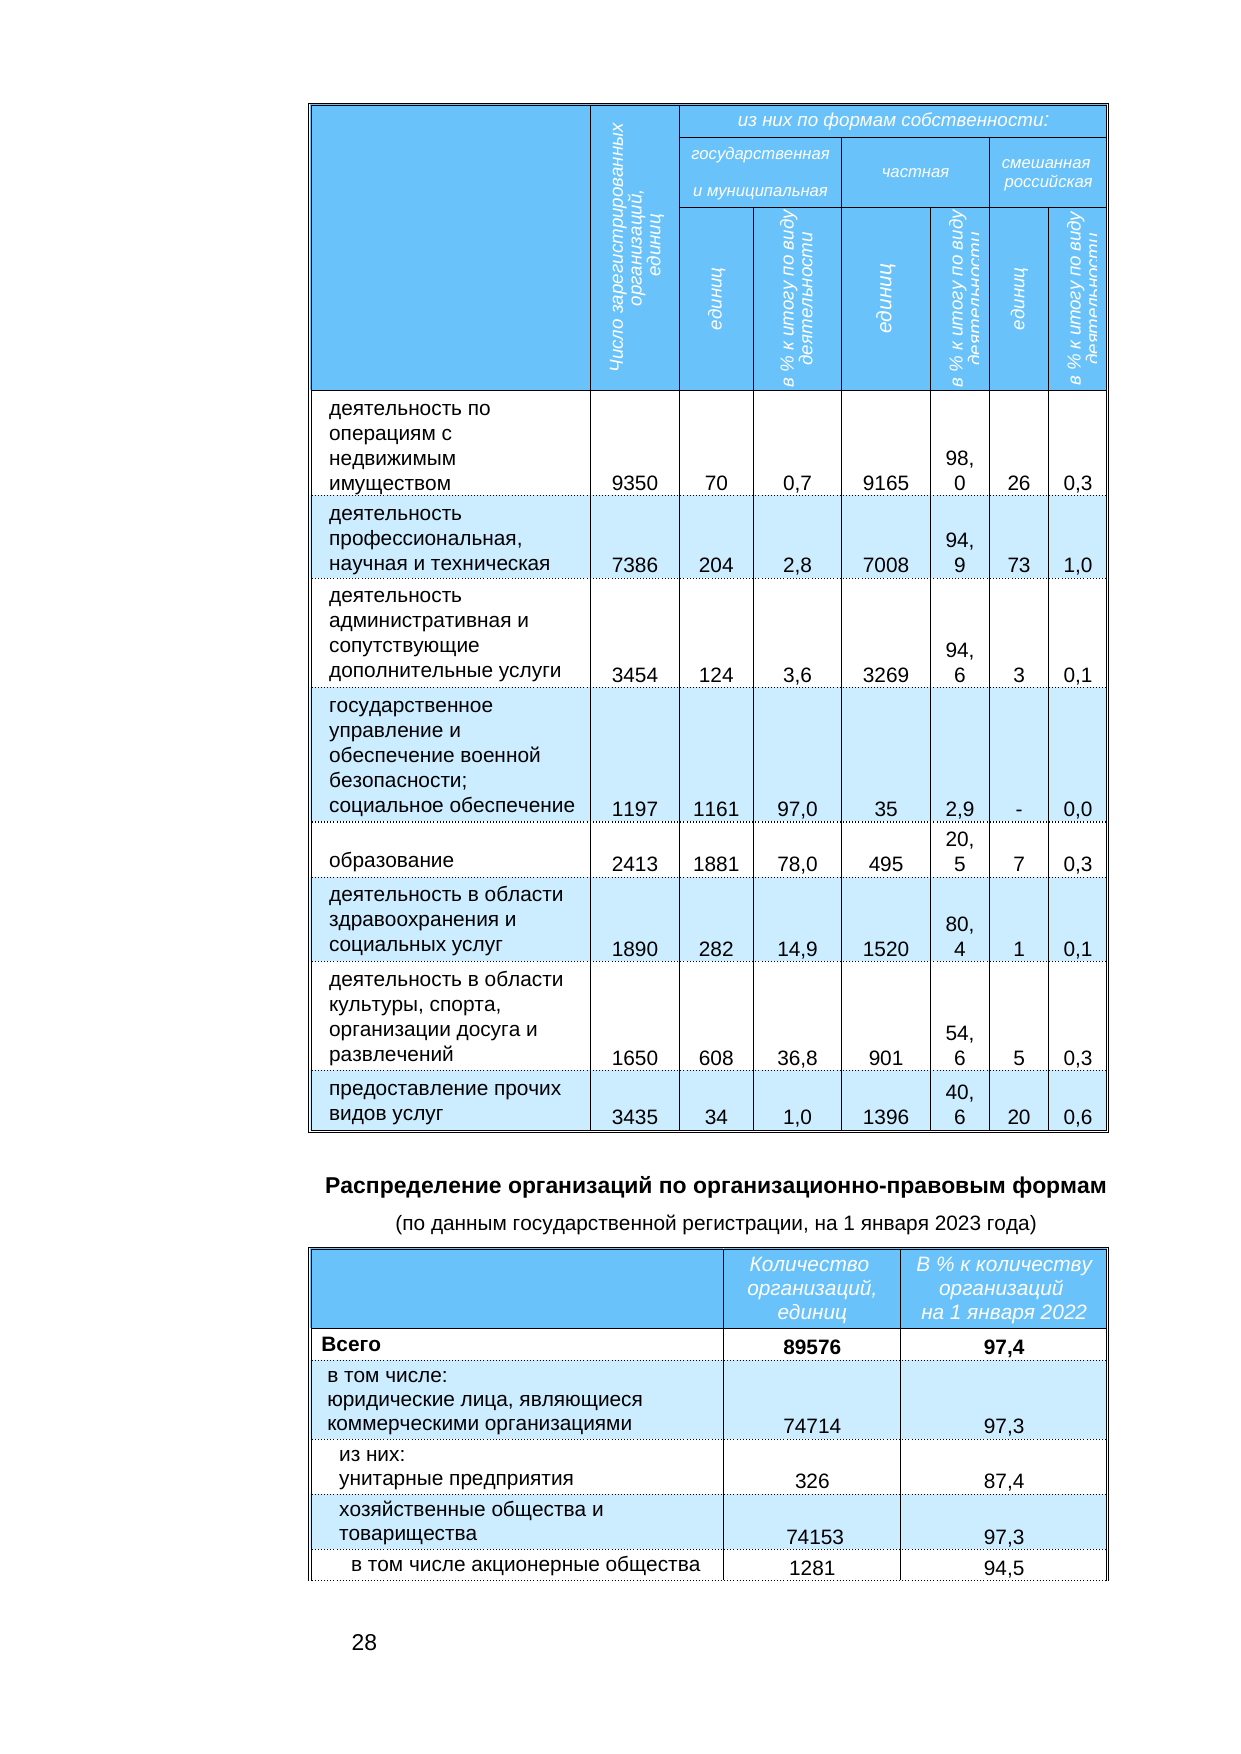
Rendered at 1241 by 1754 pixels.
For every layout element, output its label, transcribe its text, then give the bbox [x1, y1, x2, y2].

table_cell 94,9 [931, 495, 989, 578]
table_cell 97,4 [901, 1329, 1106, 1359]
table_cell 3269 [842, 578, 930, 687]
table_header из них по формам собственности: [680, 106, 1106, 137]
table_cell 9350 [591, 391, 679, 495]
table_cell 1,0 [754, 1070, 841, 1130]
table_cell 1197 [591, 687, 679, 821]
table_cell деятельность по операциям с недвижимым имуществом [312, 391, 590, 495]
table_cell государственная и муниципальная [680, 138, 841, 207]
table_cell деятельность в области здравоохранения и социальных услуг [312, 877, 590, 961]
table_cell 7386 [591, 495, 679, 578]
table_cell 0,7 [754, 391, 841, 495]
table_cell 0,6 [1049, 1070, 1106, 1130]
table_cell 26 [990, 391, 1048, 495]
table_cell 78,0 [754, 821, 841, 877]
table_cell 20,5 [931, 821, 989, 877]
table_header Количество организаций, единиц [724, 1250, 900, 1328]
table_cell 74153 [724, 1494, 900, 1549]
table_cell хозяйственные общества и товарищества [312, 1494, 723, 1549]
table_cell 1890 [591, 877, 679, 961]
table_cell смешанная российская [990, 138, 1106, 207]
table_cell 0,1 [1049, 877, 1106, 961]
table_cell деятельность в области культуры, спорта, организации досуга и развлечений [312, 961, 590, 1070]
table_cell 97,3 [901, 1360, 1106, 1439]
table_cell 0,3 [1049, 821, 1106, 877]
table_cell 204 [680, 495, 753, 578]
table_cell Всего [312, 1329, 723, 1359]
table_cell 89576 [724, 1329, 900, 1359]
table_cell 34 [680, 1070, 753, 1130]
table_cell 1520 [842, 877, 930, 961]
table_cell 3454 [591, 578, 679, 687]
table_header [312, 106, 590, 390]
table_cell единиц [990, 208, 1048, 390]
table_cell 98,0 [931, 391, 989, 495]
table_header Число зарегистрированных организаций, единиц [591, 106, 679, 390]
table_cell 1161 [680, 687, 753, 821]
table_cell 2413 [591, 821, 679, 877]
table_cell единиц [842, 208, 930, 390]
table_cell 326 [724, 1439, 900, 1494]
table_cell в том числе акционерные общества [312, 1549, 723, 1580]
table_cell 124 [680, 578, 753, 687]
table_cell 80,4 [931, 877, 989, 961]
table_cell 3,6 [754, 578, 841, 687]
table_cell в % к итогу по виду деятельности [754, 208, 841, 390]
table_cell государственное управление и обеспечение военной безопасности; социальное обеспечение [312, 687, 590, 821]
table_cell деятельность административная и сопутствующие дополнительные услуги [312, 578, 590, 687]
text (по данным государственной регистрации, на 1 января 2023 года) [310, 1211, 1122, 1234]
table_cell 5 [990, 961, 1048, 1070]
table_cell 94,6 [931, 578, 989, 687]
table_cell 94,5 [901, 1549, 1106, 1580]
table_cell 0,1 [1049, 578, 1106, 687]
text Распределение организаций по организационно-правовым формам [310, 1172, 1122, 1198]
table_cell из них: унитарные предприятия [312, 1439, 723, 1494]
table_cell 35 [842, 687, 930, 821]
table_header В % к количеству организаций на 1 января 2022 [901, 1250, 1106, 1328]
table_cell 74714 [724, 1360, 900, 1439]
table_cell деятельность профессиональная, научная и техническая [312, 495, 590, 578]
table_cell 901 [842, 961, 930, 1070]
table_cell частная [842, 138, 989, 207]
table_cell 87,4 [901, 1439, 1106, 1494]
table_cell 20 [990, 1070, 1048, 1130]
table_cell образование [312, 821, 590, 877]
table_cell 97,3 [901, 1494, 1106, 1549]
table_cell 0,3 [1049, 961, 1106, 1070]
table_cell 97,0 [754, 687, 841, 821]
table_cell 1281 [724, 1549, 900, 1580]
table_cell 70 [680, 391, 753, 495]
table_cell в % к итогу по виду деятельности [931, 208, 989, 390]
table_cell 40,6 [931, 1070, 989, 1130]
table_cell 1,0 [1049, 495, 1106, 578]
table_cell 9165 [842, 391, 930, 495]
table_cell 2,8 [754, 495, 841, 578]
table_cell в том числе: юридические лица, являющиеся коммерческими организациями [312, 1360, 723, 1439]
table_cell 1650 [591, 961, 679, 1070]
table_header [312, 1250, 723, 1328]
table_cell 7008 [842, 495, 930, 578]
table_cell 0,3 [1049, 391, 1106, 495]
table_cell 608 [680, 961, 753, 1070]
table_cell 3 [990, 578, 1048, 687]
table_cell 36,8 [754, 961, 841, 1070]
table_cell 0,0 [1049, 687, 1106, 821]
table_cell предоставление прочих видов услуг [312, 1070, 590, 1130]
table_cell 282 [680, 877, 753, 961]
table_cell 7 [990, 821, 1048, 877]
table_cell 1396 [842, 1070, 930, 1130]
table_cell единиц [680, 208, 753, 390]
table_cell 3435 [591, 1070, 679, 1130]
table_cell 14,9 [754, 877, 841, 961]
table_cell 73 [990, 495, 1048, 578]
table_cell 54,6 [931, 961, 989, 1070]
table_cell 2,9 [931, 687, 989, 821]
table_cell в % к итогу по виду деятельности [1049, 208, 1106, 390]
table_cell 1 [990, 877, 1048, 961]
table_cell - [990, 687, 1048, 821]
table_cell 1881 [680, 821, 753, 877]
table_cell 495 [842, 821, 930, 877]
